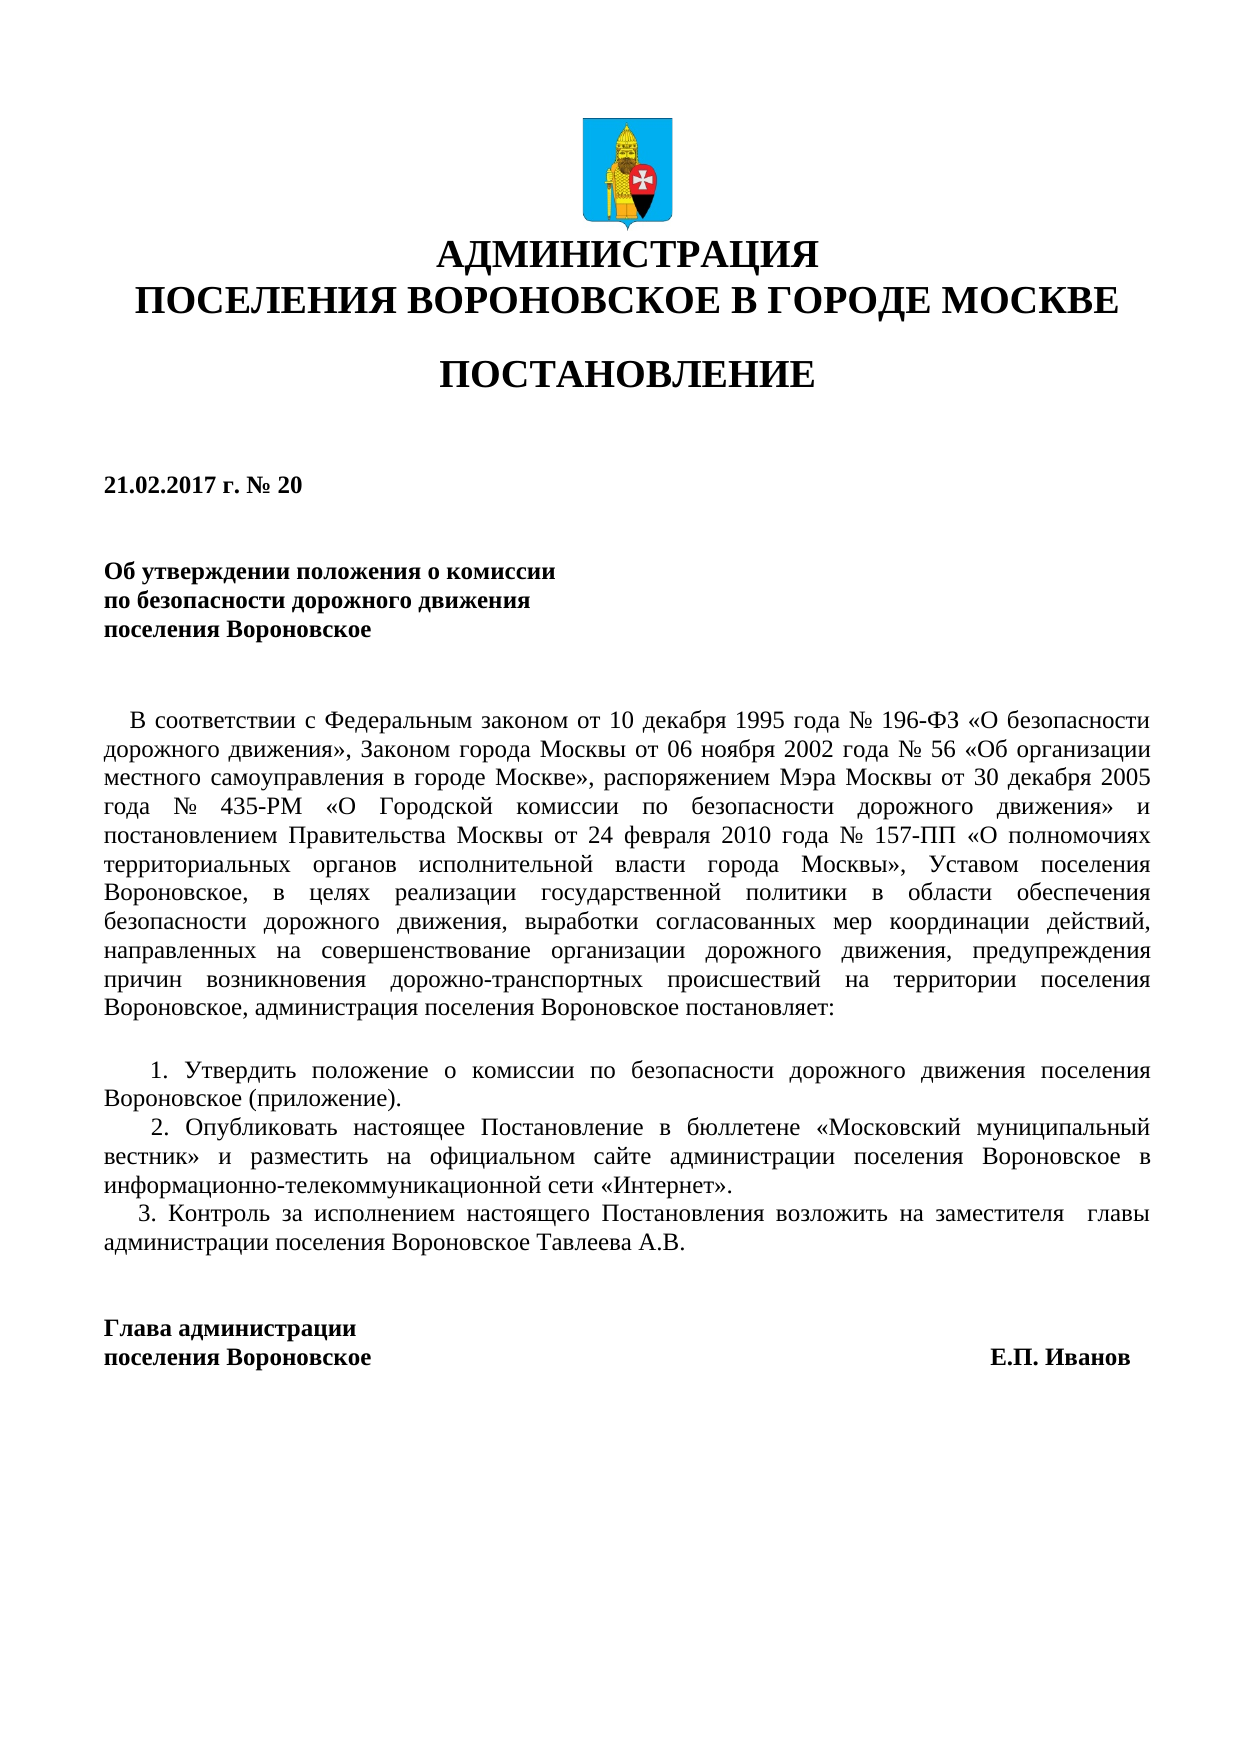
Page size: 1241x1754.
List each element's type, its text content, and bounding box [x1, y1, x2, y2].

text ПОСТАНОВЛЕНИЕ [103, 350, 1152, 396]
text 1. Утвердить положение о комиссии по безопасности дорожного движения поселения Вороновское (приложение). [103, 1055, 1152, 1112]
text поселения Вороновское [103, 614, 1152, 643]
text поселения Вороновское Е.П. Иванов [103, 1342, 1152, 1371]
text 21.02.2017 г. № 20 [103, 470, 1152, 499]
picture [582, 120, 673, 231]
text 2. Опубликовать настоящее Постановление в бюллетене «Московский муниципальный вестник» и разместить на официальном сайте администрации поселения Вороновское в информационно-телекоммуникационной сети «Интернет». [103, 1112, 1152, 1198]
text Об утверждении положения о комиссии [103, 556, 1152, 585]
text В соответствии с Федеральным законом от 10 декабря 1995 года № 196-ФЗ «О безопасности дорожного движения», Законом города Москвы от 06 ноября 2002 года № 56 «Об организации местного самоуправления в городе Москве», распоряжением Мэра Москвы от 30 декабря 2005 года № 435-РМ «О Городской комиссии по безопасности дорожного движения» и постановлением Правительства Москвы от 24 февраля 2010 года № 157-ПП «О полномочиях территориальных органов исполнительной власти города Москвы», Уставом поселения Вороновское, в целях реализации государственной политики в области обеспечения безопасности дорожного движения, выработки согласованных мер координации действий, направленных на совершенствование организации дорожного движения, предупреждения причин возникновения дорожно-транспортных происшествий на территории поселения Вороновское, администрация поселения Вороновское постановляет: [103, 705, 1152, 1021]
text АДМИНИСТРАЦИЯ [103, 231, 1152, 276]
text ПОСЕЛЕНИЯ ВОРОНОВСКОЕ В ГОРОДЕ МОСКВЕ [103, 276, 1152, 322]
text Глава администрации [103, 1313, 1152, 1342]
text по безопасности дорожного движения [103, 585, 1152, 614]
text 3. Контроль за исполнением настоящего Постановления возложить на заместителя главы администрации поселения Вороновское Тавлеева А.В. [103, 1198, 1152, 1256]
